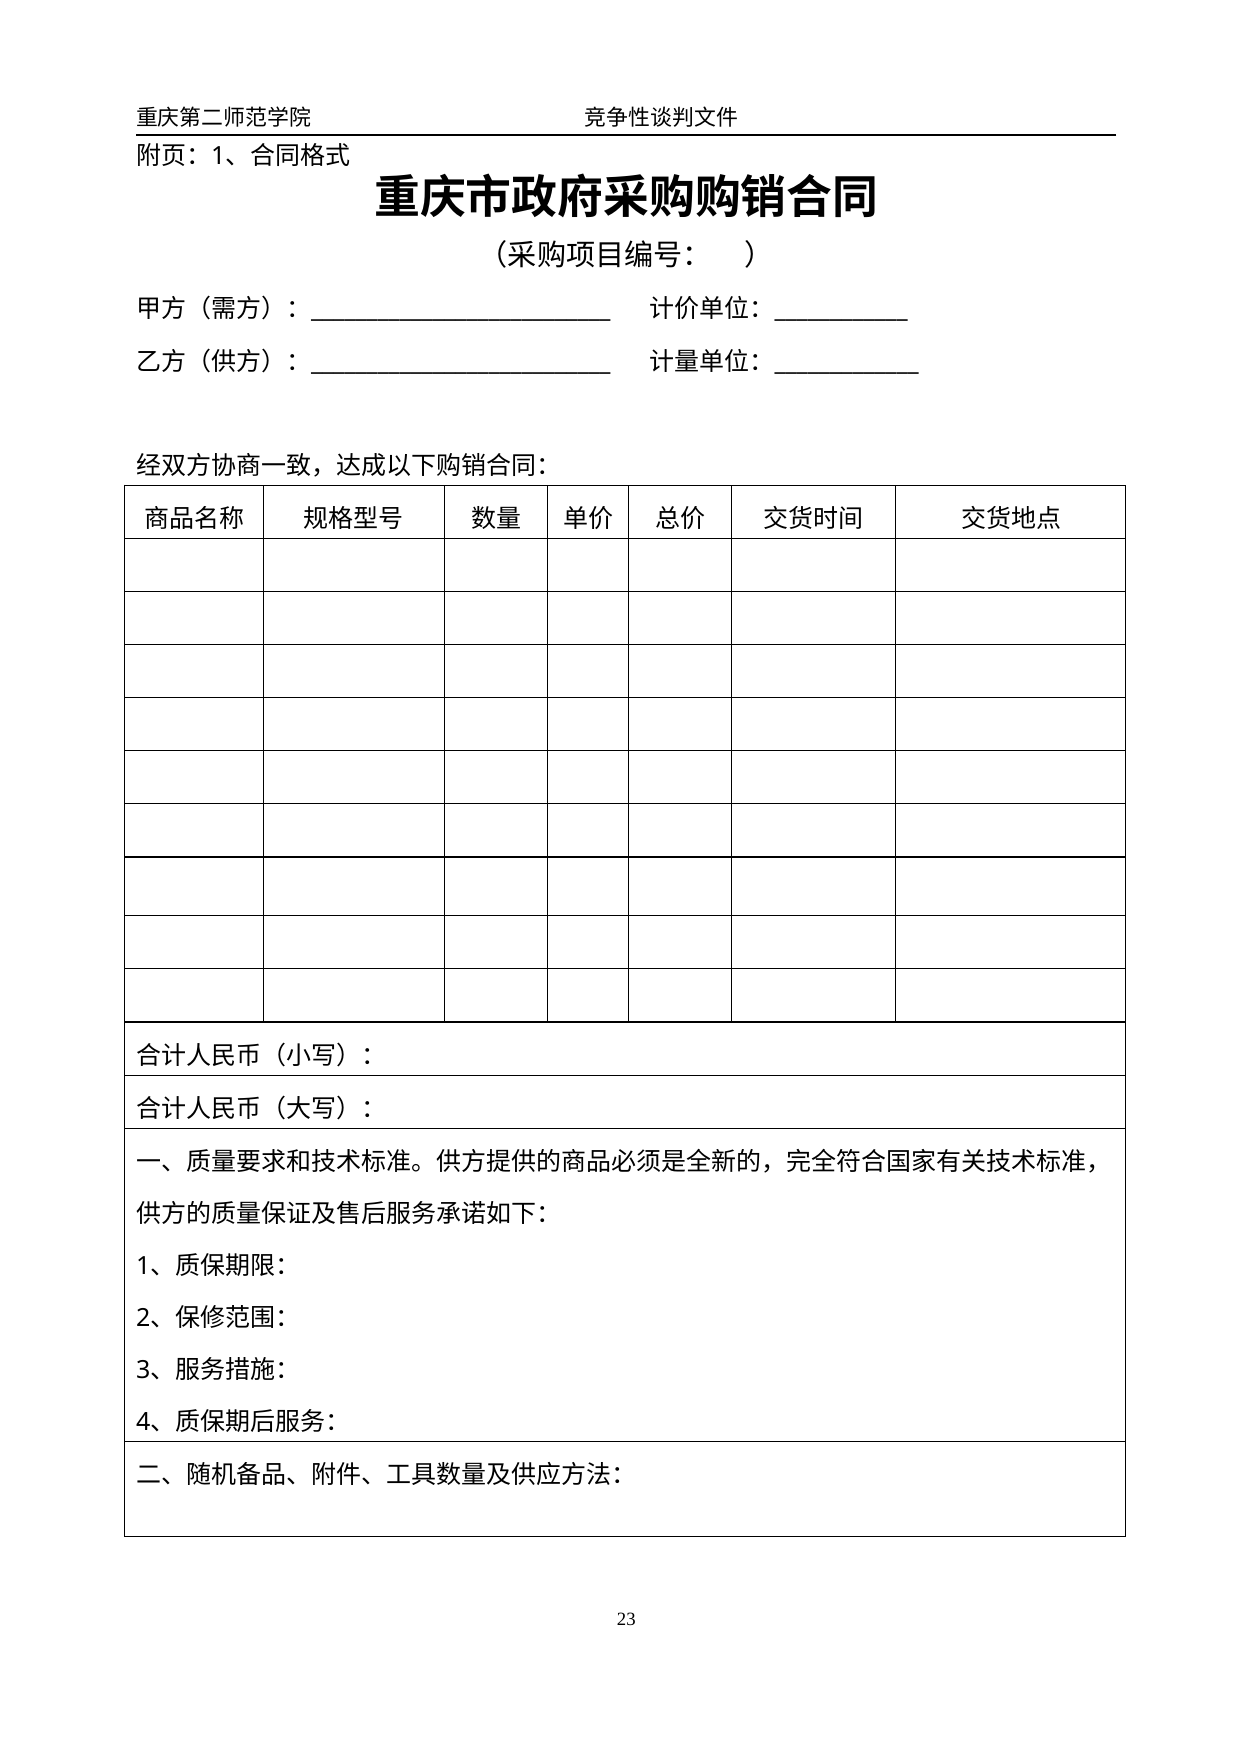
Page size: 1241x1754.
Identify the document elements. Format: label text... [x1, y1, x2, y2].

table_cell 合计人民币（小写）： [125, 1023, 1125, 1074]
table_cell [629, 645, 731, 697]
table_cell [896, 751, 1125, 803]
table_header 交货地点 [896, 486, 1125, 538]
table_cell [548, 592, 628, 644]
table_cell [264, 645, 444, 697]
table_cell [548, 916, 628, 968]
table_cell [264, 592, 444, 644]
table_cell [125, 592, 263, 644]
table_cell [732, 592, 895, 644]
table_cell [896, 804, 1125, 856]
table_cell [896, 645, 1125, 697]
text 乙方（供方）：___________________________ 计量单位：_____________ [136, 328, 1116, 380]
table_cell [264, 804, 444, 856]
table_cell [629, 539, 731, 591]
text 甲方（需方）：___________________________ 计价单位：____________ [136, 276, 1116, 328]
table_cell [264, 751, 444, 803]
table_cell [125, 858, 263, 915]
table_cell [732, 698, 895, 750]
table_cell [445, 592, 547, 644]
table_cell [445, 698, 547, 750]
table_cell [125, 751, 263, 803]
table_cell 二、随机备品、附件、工具数量及供应方法： [125, 1442, 1125, 1536]
table_cell [732, 858, 895, 915]
table_cell [125, 539, 263, 591]
table_cell [264, 698, 444, 750]
table_cell [264, 858, 444, 915]
table_cell [125, 804, 263, 856]
table_cell [629, 804, 731, 856]
table_cell [732, 969, 895, 1021]
table_cell [445, 804, 547, 856]
table_cell [445, 751, 547, 803]
table_header 规格型号 [264, 486, 444, 538]
table_cell [896, 916, 1125, 968]
table_cell [896, 592, 1125, 644]
text 重庆市政府采购购销合同 [136, 172, 1116, 224]
table_header 数量 [445, 486, 547, 538]
table_cell [732, 539, 895, 591]
text 经双方协商一致，达成以下购销合同： [136, 432, 1116, 484]
table_header 交货时间 [732, 486, 895, 538]
table_cell [445, 645, 547, 697]
table_cell [629, 698, 731, 750]
table_cell [896, 858, 1125, 915]
table_cell [548, 645, 628, 697]
table_cell [732, 645, 895, 697]
table_cell [629, 592, 731, 644]
table_cell [548, 804, 628, 856]
table_header 单价 [548, 486, 628, 538]
table_cell [264, 916, 444, 968]
table_cell [445, 858, 547, 915]
table_cell [896, 698, 1125, 750]
table_cell [264, 539, 444, 591]
table_cell [548, 698, 628, 750]
table_cell [125, 916, 263, 968]
table_cell [548, 539, 628, 591]
table_cell 合计人民币（大写）： [125, 1076, 1125, 1128]
table_header 商品名称 [125, 486, 263, 538]
table_cell 一、质量要求和技术标准。供方提供的商品必须是全新的，完全符合国家有关技术标准，供方的质量保证及售后服务承诺如下： 1、质保期限： 2、保修范围： 3、服务措施： 4、质保期后服务： [125, 1129, 1125, 1441]
table_cell [125, 969, 263, 1021]
table_cell [732, 804, 895, 856]
table_cell [548, 858, 628, 915]
table_cell [629, 751, 731, 803]
table_cell [264, 969, 444, 1021]
text 附页：1、合同格式 [136, 136, 1116, 172]
table_cell [629, 916, 731, 968]
table_cell [125, 645, 263, 697]
table_cell [896, 539, 1125, 591]
table_cell [445, 916, 547, 968]
table_header 总价 [629, 486, 731, 538]
table_cell [732, 916, 895, 968]
table_cell [548, 969, 628, 1021]
table_cell [732, 751, 895, 803]
table_cell [548, 751, 628, 803]
table_cell [629, 969, 731, 1021]
table_cell [445, 539, 547, 591]
table_cell [896, 969, 1125, 1021]
table_cell [629, 858, 731, 915]
table_cell [445, 969, 547, 1021]
table_cell [125, 698, 263, 750]
text （采购项目编号： ） [136, 224, 1116, 276]
